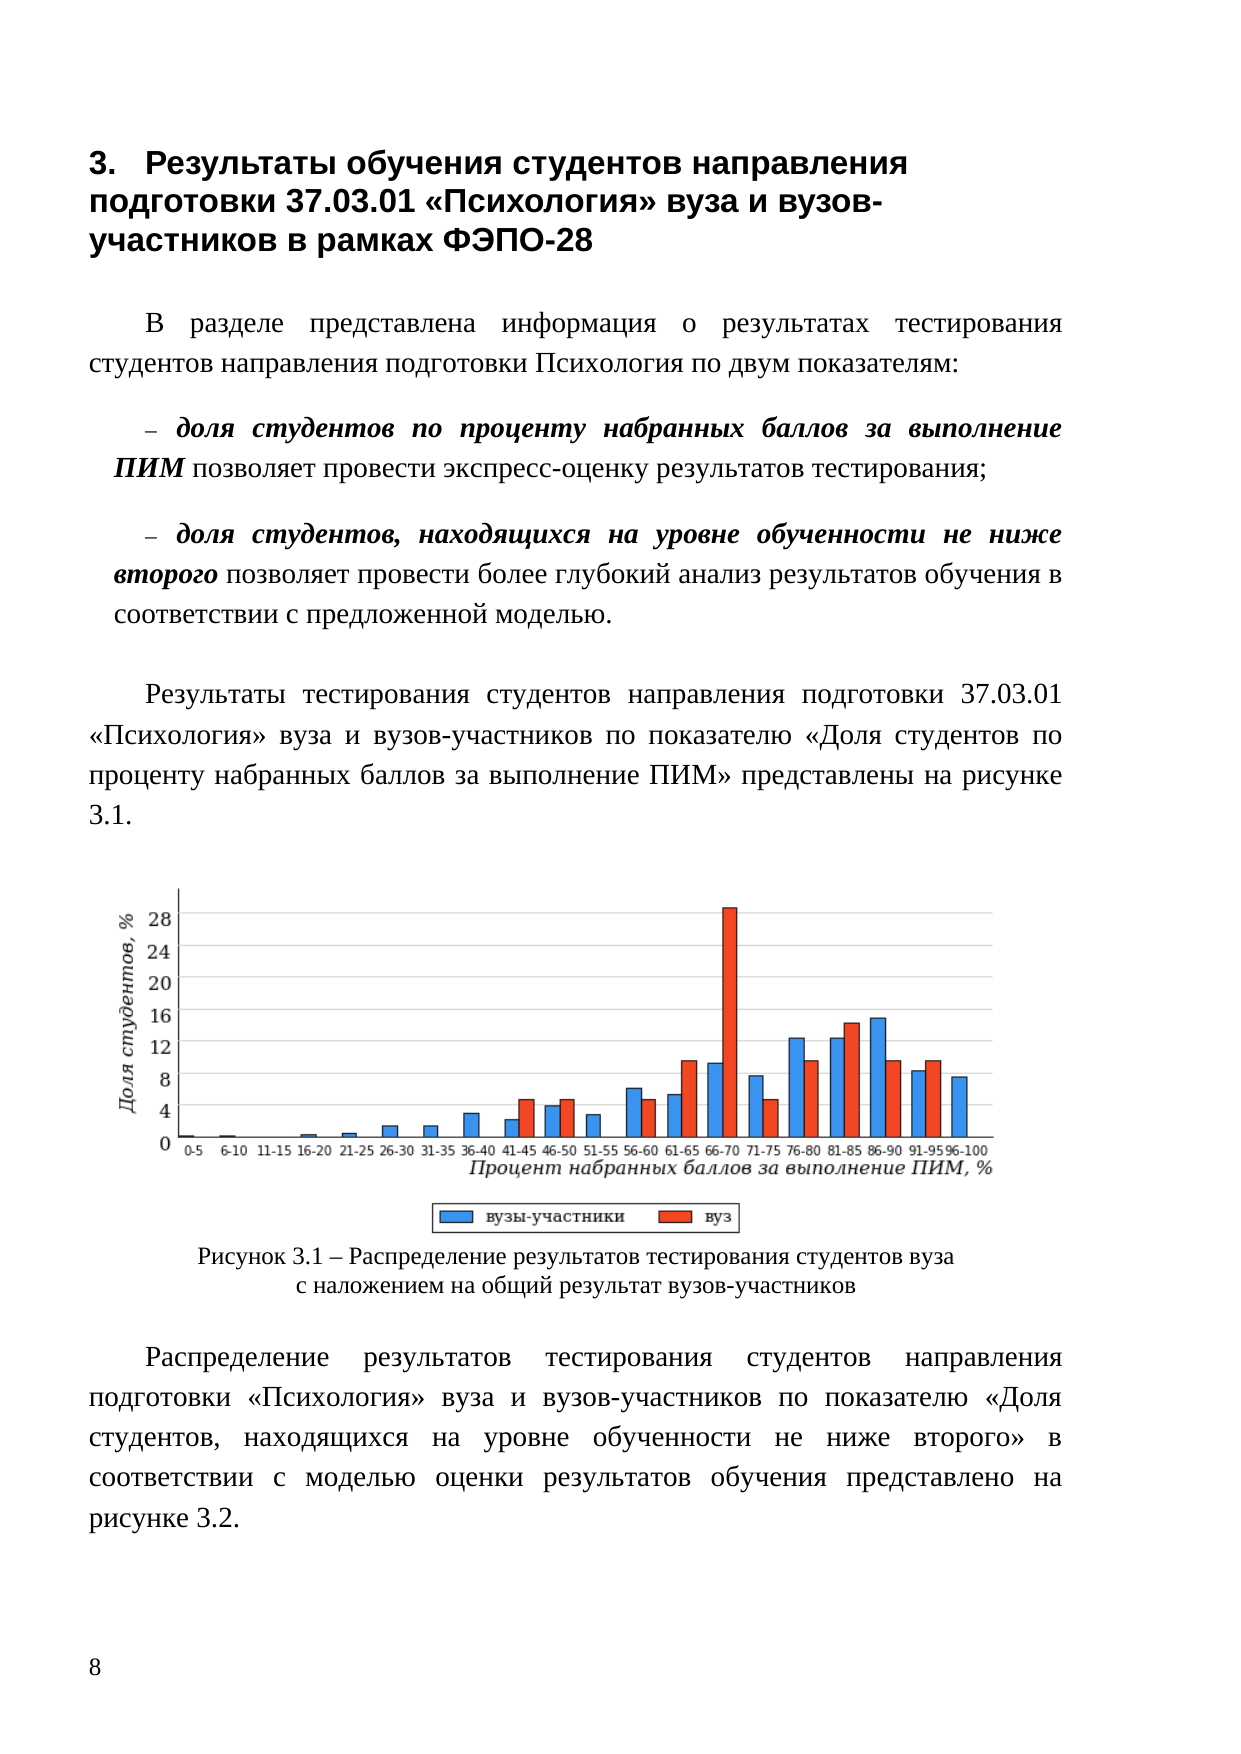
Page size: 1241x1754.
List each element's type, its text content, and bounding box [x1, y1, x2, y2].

list доля студентов, находящихся на уровне обученности не ниже второго позволяет провести более глубокий анализ результатов обучения в соответствии с предложенной моделью. [113, 516, 1063, 630]
text Результаты тестирования студентов направления подготовки 37.03.01 «Психология» вуза и вузов-участников по показателю «Доля студентов по проценту набранных баллов за выполнение ПИМ» представлены на рисунке 3.1. [88, 677, 1063, 831]
list доля студентов по проценту набранных баллов за выполнение ПИМ позволяет провести экспресс-оценку результатов тестирования; [113, 410, 1063, 484]
subtitle Результаты обучения студентов направления подготовки 37.03.01 «Психология» вуза и вузов-участников в рамках ФЭПО-28 [88, 143, 1063, 258]
text Распределение результатов тестирования студентов направления подготовки «Психология» вуза и вузов-участников по показателю «Доля студентов, находящихся на уровне обученности не ниже второго» в соответствии с моделью оценки результатов обучения представлено на рисунке 3.2. [88, 1339, 1063, 1533]
text В разделе представлена информация о результатах тестирования студентов направления подготовки Психология по двум показателям: [88, 305, 1063, 379]
picture [103, 866, 1049, 1242]
